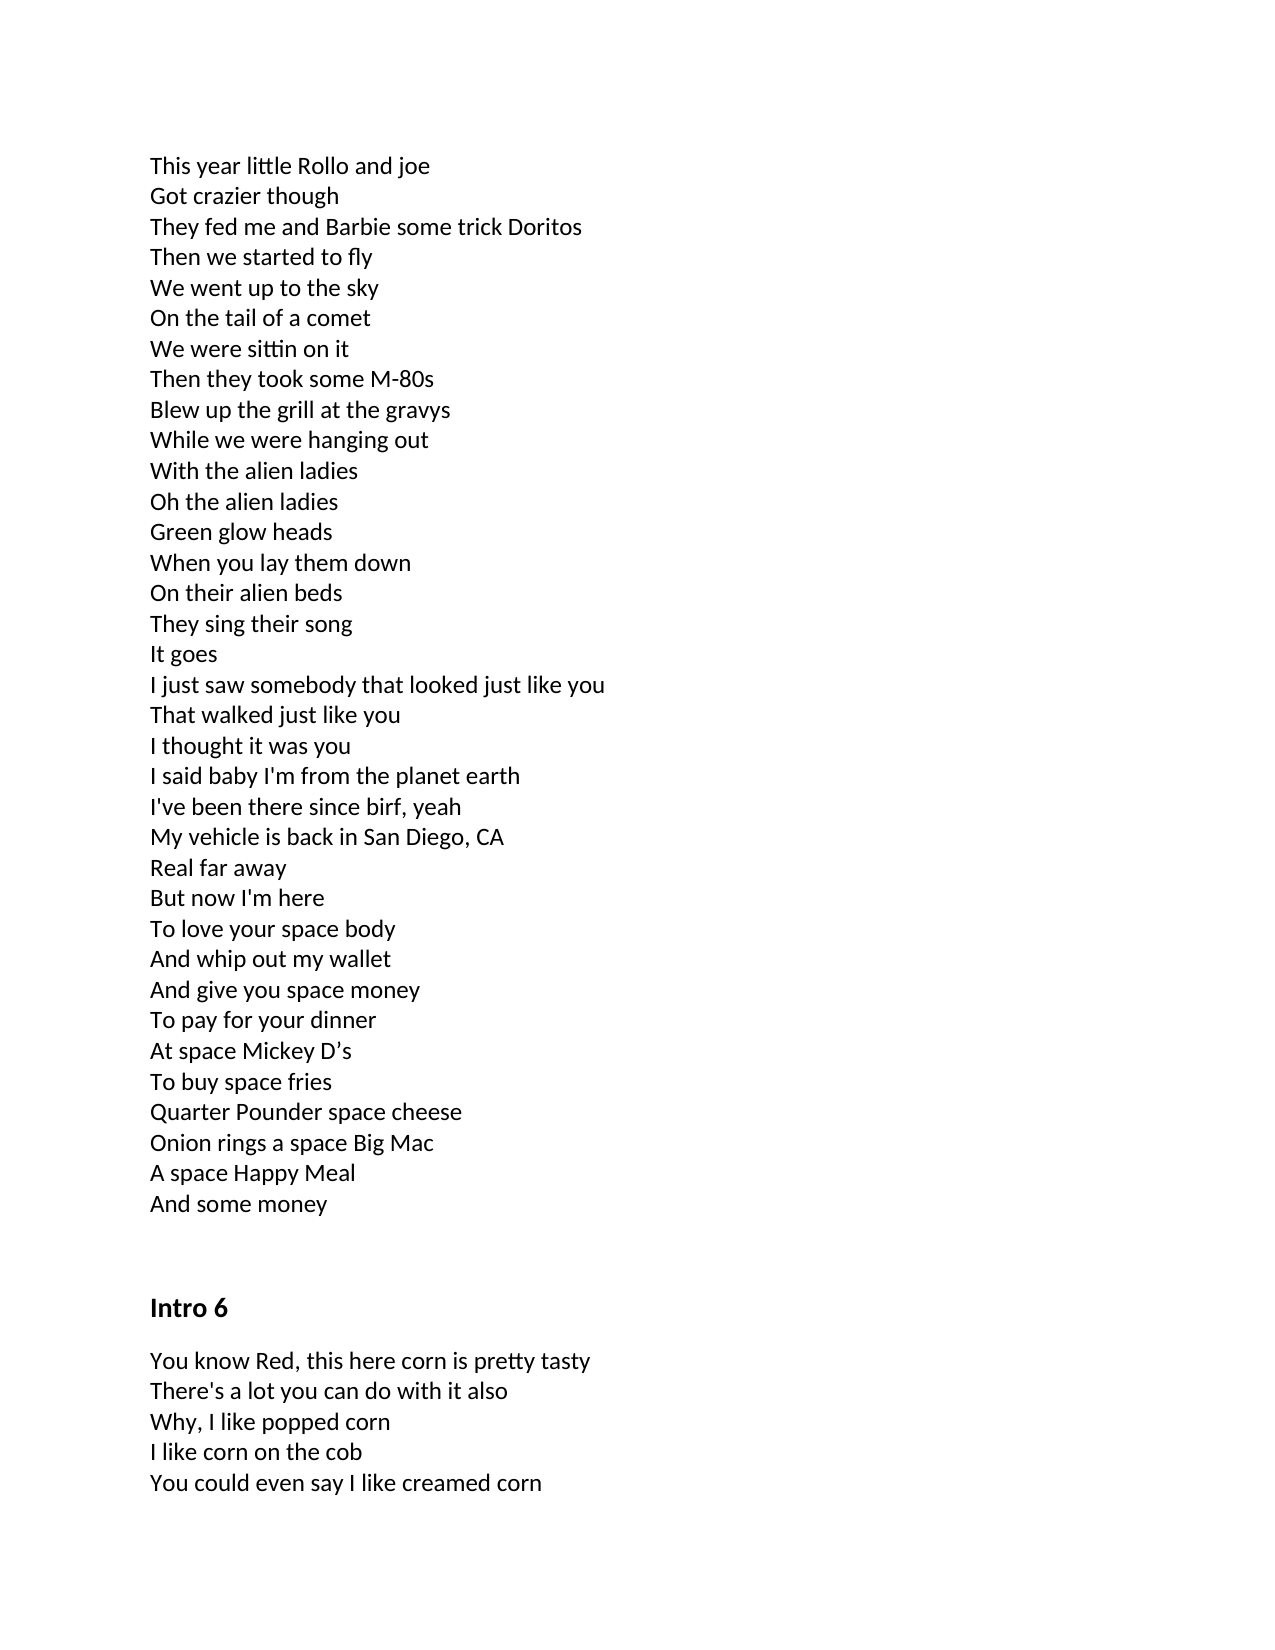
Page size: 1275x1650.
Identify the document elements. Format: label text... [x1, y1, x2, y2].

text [150, 150, 1125, 974]
text Intro 6 [150, 1290, 1125, 1324]
text And give you space money To pay for your dinner At space Mickey D’s To buy space fries Quarter Pounder space cheese Onion rings a space Big Mac A space Happy Meal And some money [150, 974, 1125, 1218]
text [150, 1345, 1125, 1497]
